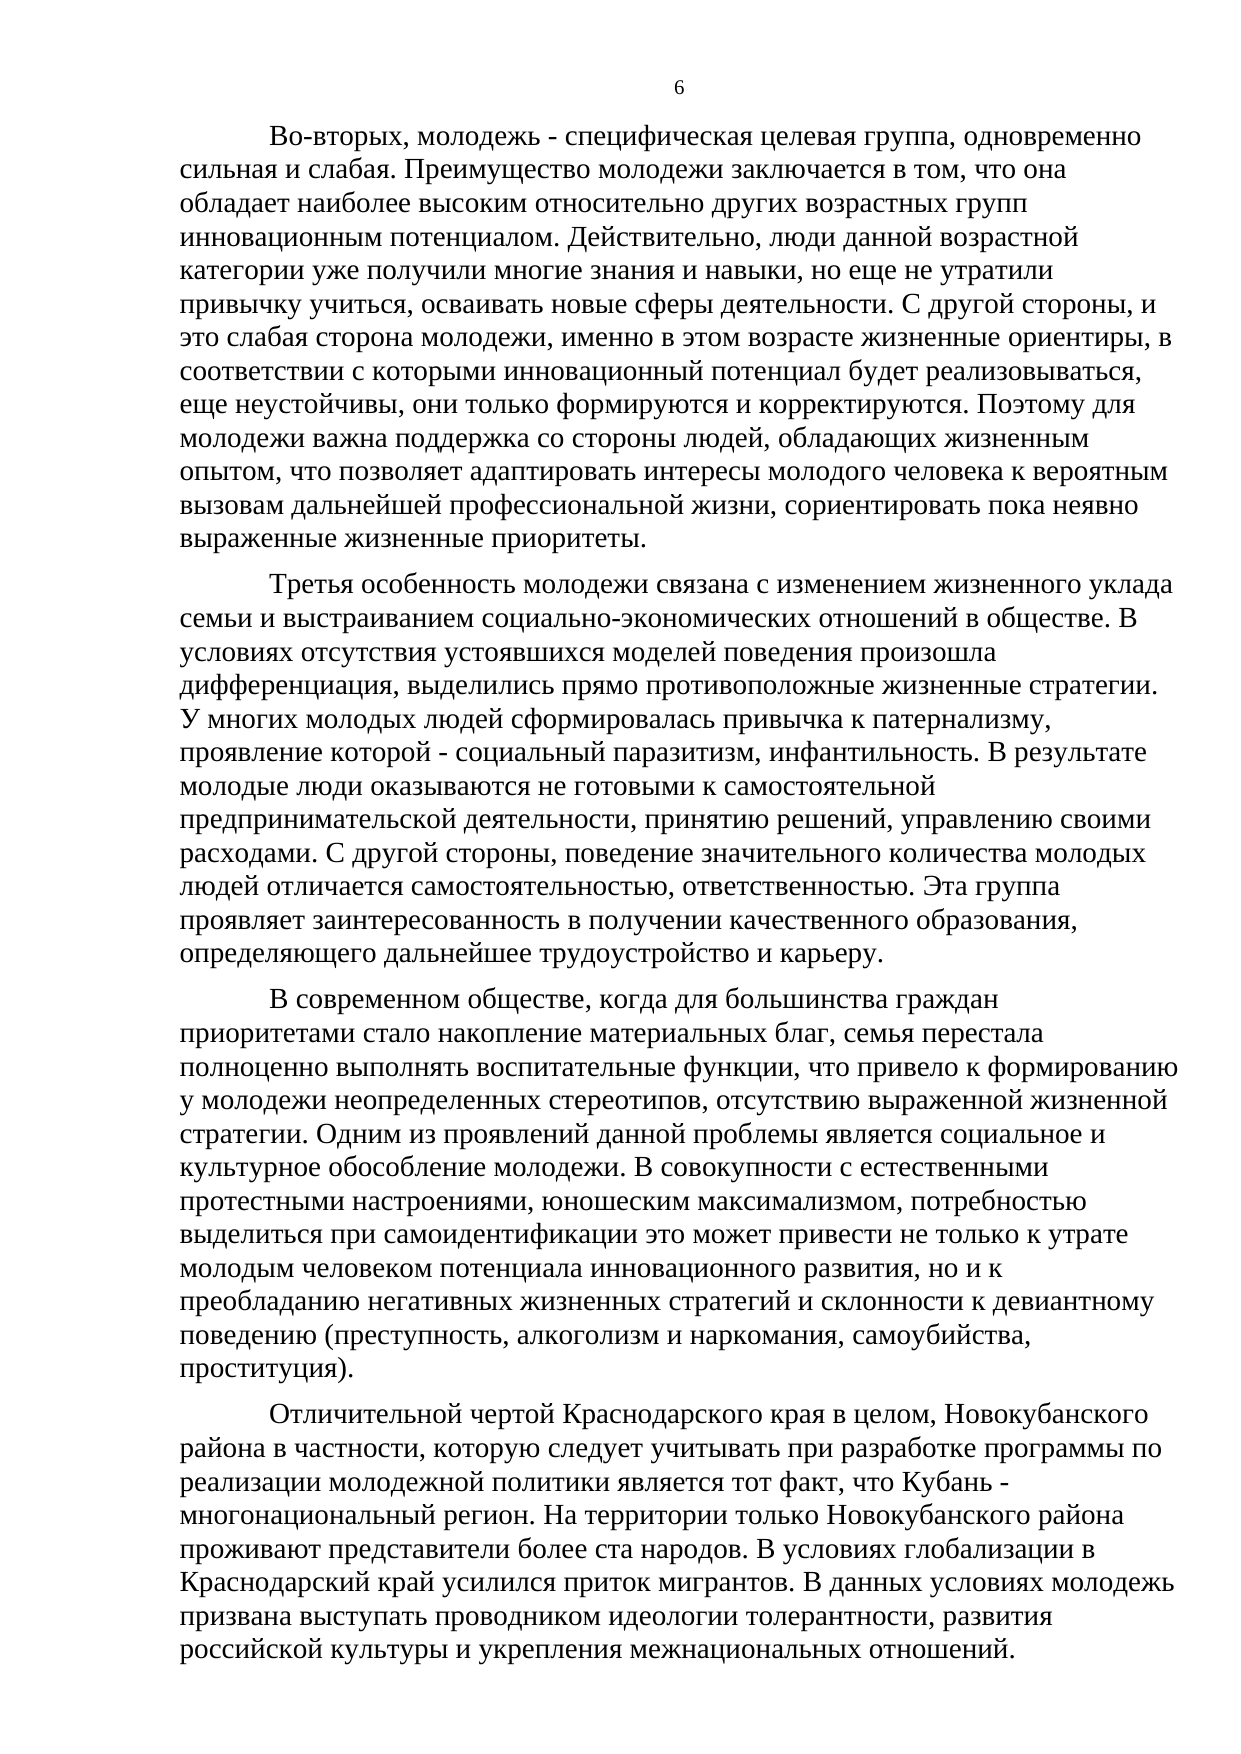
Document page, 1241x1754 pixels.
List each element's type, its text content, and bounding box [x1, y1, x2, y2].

text Отличительной чертой Краснодарского края в целом, Новокубанского района в частности, которую следует учитывать при разработке программы по реализации молодежной политики является тот факт, что Кубань - многонациональный регион. На территории только Новокубанского района проживают представители более ста народов. В условиях глобализации в Краснодарский край усилился приток мигрантов. В данных условиях молодежь призвана выступать проводником идеологии толерантности, развития российской культуры и укрепления межнациональных отношений. [179, 1397, 1179, 1665]
text Третья особенность молодежи связана с изменением жизненного уклада семьи и выстраиванием социально-экономических отношений в обществе. В условиях отсутствия устоявшихся моделей поведения произошла дифференциация, выделились прямо противоположные жизненные стратегии. У многих молодых людей сформировалась привычка к патернализму, проявление которой - социальный паразитизм, инфантильность. В результате молодые люди оказываются не готовыми к самостоятельной предпринимательской деятельности, принятию решений, управлению своими расходами. С другой стороны, поведение значительного количества молодых людей отличается самостоятельностью, ответственностью. Эта группа проявляет заинтересованность в получении качественного образования, определяющего дальнейшее трудоустройство и карьеру. [179, 567, 1179, 969]
text Во-вторых, молодежь - специфическая целевая группа, одновременно сильная и слабая. Преимущество молодежи заключается в том, что она обладает наиболее высоким относительно других возрастных групп инновационным потенциалом. Действительно, люди данной возрастной категории уже получили многие знания и навыки, но еще не утратили привычку учиться, осваивать новые сферы деятельности. С другой стороны, и это слабая сторона молодежи, именно в этом возрасте жизненные ориентиры, в соответствии с которыми инновационный потенциал будет реализовываться, еще неустойчивы, они только формируются и корректируются. Поэтому для молодежи важна поддержка со стороны людей, обладающих жизненным опытом, что позволяет адаптировать интересы молодого человека к вероятным вызовам дальнейшей профессиональной жизни, сориентировать пока неявно выраженные жизненные приоритеты. [179, 118, 1179, 554]
text В современном обществе, когда для большинства граждан приоритетами стало накопление материальных благ, семья перестала полноценно выполнять воспитательные функции, что привело к формированию у молодежи неопределенных стереотипов, отсутствию выраженной жизненной стратегии. Одним из проявлений данной проблемы является социальное и культурное обособление молодежи. В совокупности с естественными протестными настроениями, юношеским максимализмом, потребностью выделиться при самоидентификации это может привести не только к утрате молодым человеком потенциала инновационного развития, но и к преобладанию негативных жизненных стратегий и склонности к девиантному поведению (преступность, алкоголизм и наркомания, самоубийства, проституция). [179, 982, 1179, 1384]
